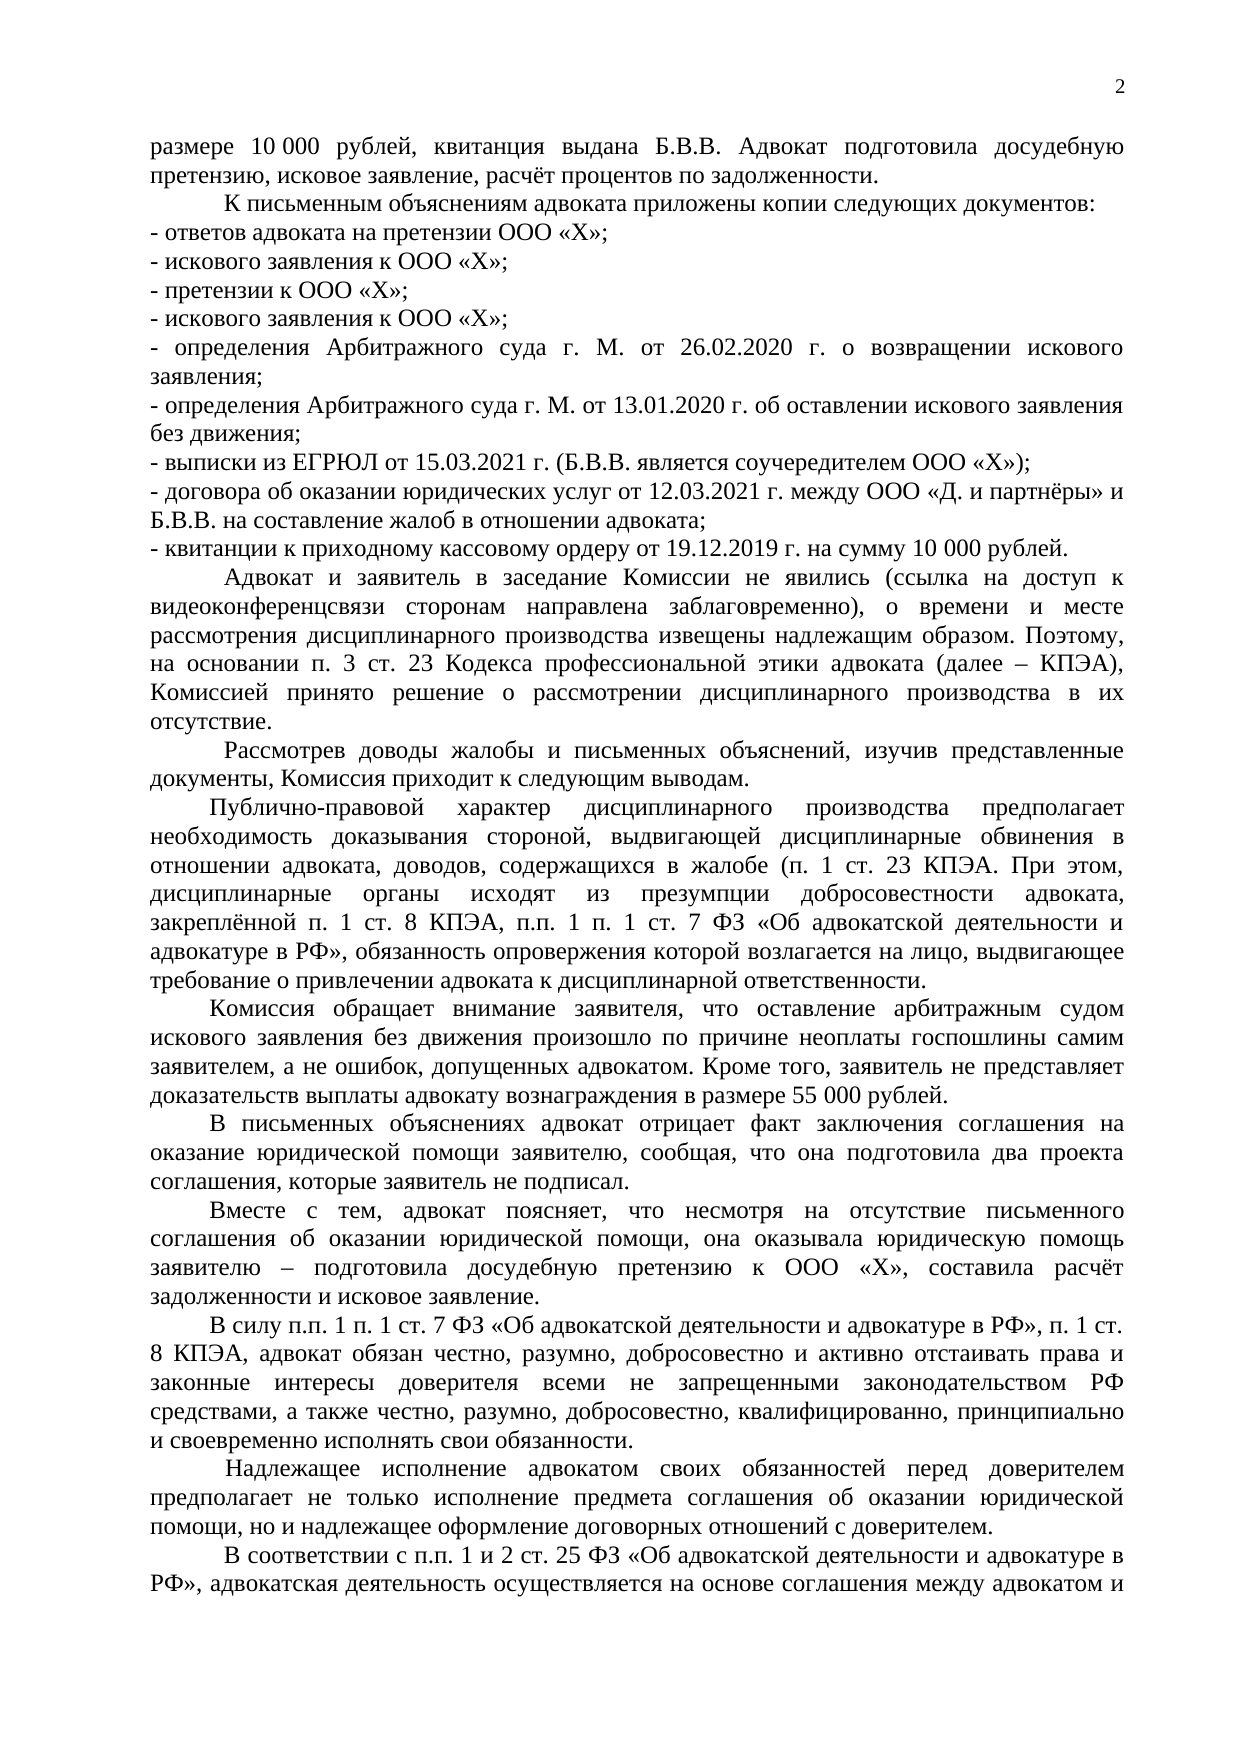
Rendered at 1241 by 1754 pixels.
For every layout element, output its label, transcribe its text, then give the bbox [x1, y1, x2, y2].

text Публично-правовой характер дисциплинарного производства предполагает необходимость доказывания стороной, выдвигающей дисциплинарные обвинения в отношении адвоката, доводов, содержащихся в жалобе (п. 1 ст. 23 КПЭА. При этом, дисциплинарные органы исходят из презумпции добросовестности адвоката, закреплённой п. 1 ст. 8 КПЭА, п.п. 1 п. 1 ст. 7 ФЗ «Об адвокатской деятельности и адвокатуре в РФ», обязанность опровержения которой возлагается на лицо, выдвигающее требование о привлечении адвоката к дисциплинарной ответственности. [150, 792, 1125, 993]
text Комиссия обращает внимание заявителя, что оставление арбитражным судом искового заявления без движения произошло по причине неоплаты госпошлины самим заявителем, а не ошибок, допущенных адвокатом. Кроме того, заявитель не представляет доказательств выплаты адвокату вознаграждения в размере 55 000 рублей. [150, 993, 1125, 1108]
text - искового заявления к ООО «Х»; [150, 246, 1125, 275]
text - искового заявления к ООО «Х»; [150, 303, 1125, 332]
text Рассмотрев доводы жалобы и письменных объяснений, изучив представленные документы, Комиссия приходит к следующим выводам. [150, 735, 1125, 792]
text - выписки из ЕГРЮЛ от 15.03.2021 г. (Б.В.В. является соучередителем ООО «Х»); [150, 447, 1125, 476]
text - квитанции к приходному кассовому ордеру от 19.12.2019 г. на сумму 10 000 рублей. [150, 533, 1125, 562]
text Вместе с тем, адвокат поясняет, что несмотря на отсутствие письменного соглашения об оказании юридической помощи, она оказывала юридическую помощь заявителю – подготовила досудебную претензию к ООО «Х», составила расчёт задолженности и исковое заявление. [150, 1195, 1125, 1310]
text В силу п.п. 1 п. 1 ст. 7 ФЗ «Об адвокатской деятельности и адвокатуре в РФ», п. 1 ст. 8 КПЭА, адвокат обязан честно, разумно, добросовестно и активно отстаивать права и законные интересы доверителя всеми не запрещенными законодательством РФ средствами, а также честно, разумно, добросовестно, квалифицированно, принципиально и своевременно исполнять свои обязанности. [150, 1310, 1125, 1453]
text Надлежащее исполнение адвокатом своих обязанностей перед доверителем предполагает не только исполнение предмета соглашения об оказании юридической помощи, но и надлежащее оформление договорных отношений с доверителем. [150, 1453, 1125, 1540]
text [150, 1540, 1125, 1597]
text Адвокат и заявитель в заседание Комиссии не явились (ссылка на доступ к видеоконференцсвязи сторонам направлена заблаговременно), о времени и месте рассмотрения дисциплинарного производства извещены надлежащим образом. Поэтому, на основании п. 3 ст. 23 Кодекса профессиональной этики адвоката (далее – КПЭА), Комиссией принято решение о рассмотрении дисциплинарного производства в их отсутствие. [150, 562, 1125, 735]
text К письменным объяснениям адвоката приложены копии следующих документов: [150, 188, 1125, 217]
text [150, 131, 1125, 188]
text - определения Арбитражного суда г. М. от 26.02.2020 г. о возвращении искового заявления; [150, 332, 1125, 390]
text - определения Арбитражного суда г. М. от 13.01.2020 г. об оставлении искового заявления без движения; [150, 390, 1125, 447]
text В письменных объяснениях адвокат отрицает факт заключения соглашения на оказание юридической помощи заявителю, сообщая, что она подготовила два проекта соглашения, которые заявитель не подписал. [150, 1108, 1125, 1195]
text - договора об оказании юридических услуг от 12.03.2021 г. между ООО «Д. и партнёры» и Б.В.В. на составление жалоб в отношении адвоката; [150, 476, 1125, 533]
text - претензии к ООО «Х»; [150, 275, 1125, 303]
text - ответов адвоката на претензии ООО «Х»; [150, 217, 1125, 246]
